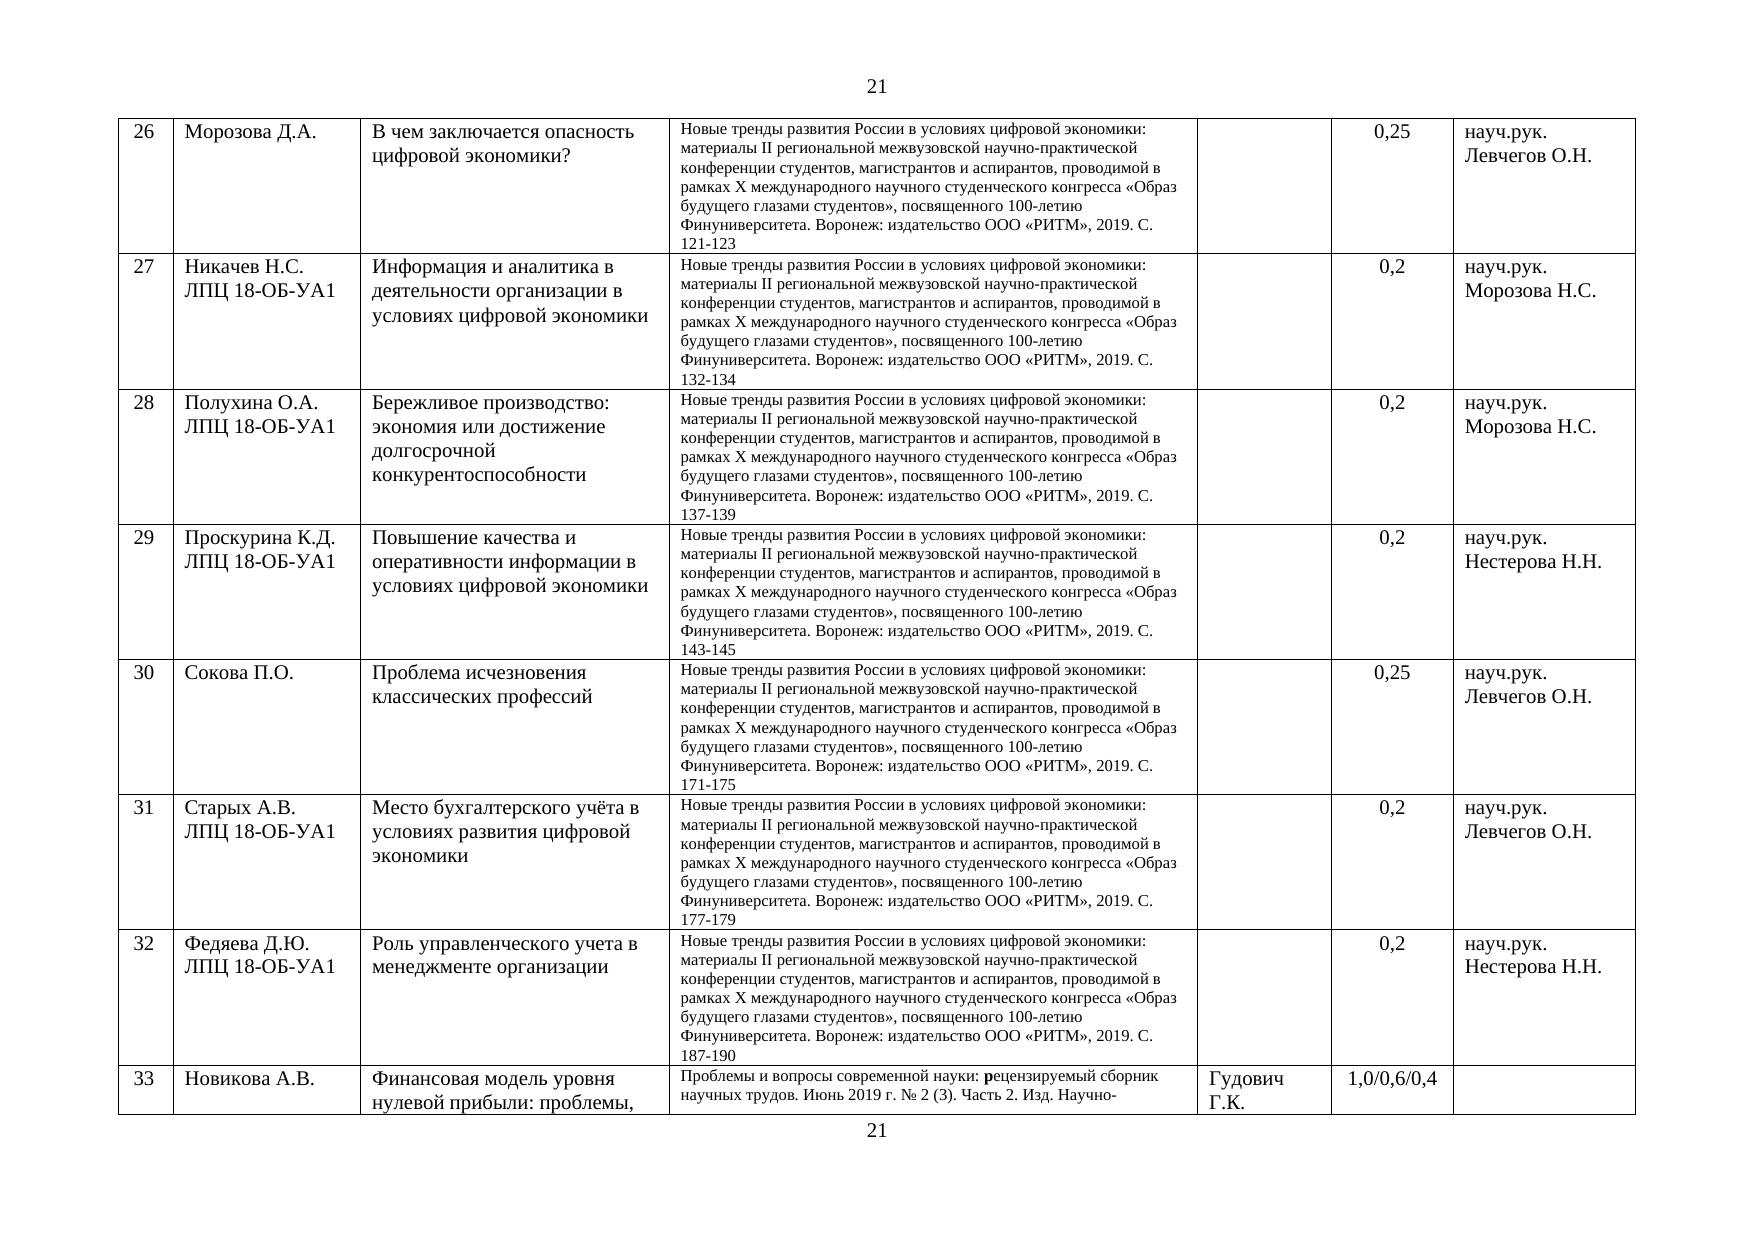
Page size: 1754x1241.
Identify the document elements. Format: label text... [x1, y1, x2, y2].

table_cell Никачев Н.С. ЛПЦ 18-ОБ-УА1 [174, 254, 360, 388]
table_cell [361, 1066, 669, 1114]
table_cell науч.рук. Нестерова Н.Н. [1454, 930, 1635, 1064]
table_cell 27 [119, 254, 173, 388]
table_cell Новые тренды развития России в условиях цифровой экономики: материалы II региональной межвузовской научно-практической конференции студентов, магистрантов и аспирантов, проводимой в рамках X международного научного студенческого конгресса «Образ будущего глазами студентов», посвященного 100-летию Финуниверситета. Воронеж: издательство ООО «РИТМ», 2019. С. 137-139 [670, 390, 1197, 524]
table_cell Федяева Д.Ю. ЛПЦ 18-ОБ-УА1 [174, 930, 360, 1064]
table_cell 0,25 [1332, 119, 1453, 253]
table_cell 0,25 [1332, 660, 1453, 794]
table_cell Полухина О.А. ЛПЦ 18-ОБ-УА1 [174, 390, 360, 524]
table_cell 33 [119, 1066, 173, 1114]
table_cell Новые тренды развития России в условиях цифровой экономики: материалы II региональной межвузовской научно-практической конференции студентов, магистрантов и аспирантов, проводимой в рамках X международного научного студенческого конгресса «Образ будущего глазами студентов», посвященного 100-летию Финуниверситета. Воронеж: издательство ООО «РИТМ», 2019. С. 143-145 [670, 525, 1197, 659]
table_cell [1198, 254, 1331, 388]
table_cell Гудович Г.К. [1198, 1066, 1331, 1114]
table_cell Новые тренды развития России в условиях цифровой экономики: материалы II региональной межвузовской научно-практической конференции студентов, магистрантов и аспирантов, проводимой в рамках X международного научного студенческого конгресса «Образ будущего глазами студентов», посвященного 100-летию Финуниверситета. Воронеж: издательство ООО «РИТМ», 2019. С. 171-175 [670, 660, 1197, 794]
table_cell науч.рук. Левчегов О.Н. [1454, 795, 1635, 929]
table_cell 0,2 [1332, 930, 1453, 1064]
table_cell [1198, 525, 1331, 659]
table_cell 28 [119, 390, 173, 524]
table_cell Старых А.В. ЛПЦ 18-ОБ-УА1 [174, 795, 360, 929]
table_cell Сокова П.О. [174, 660, 360, 794]
table_cell Проскурина К.Д. ЛПЦ 18-ОБ-УА1 [174, 525, 360, 659]
table_cell 0,2 [1332, 254, 1453, 388]
table_cell Новые тренды развития России в условиях цифровой экономики: материалы II региональной межвузовской научно-практической конференции студентов, магистрантов и аспирантов, проводимой в рамках X международного научного студенческого конгресса «Образ будущего глазами студентов», посвященного 100-летию Финуниверситета. Воронеж: издательство ООО «РИТМ», 2019. С. 132-134 [670, 254, 1197, 388]
table_cell Информация и аналитика в деятельности организации в условиях цифровой экономики [361, 254, 669, 388]
table_cell Роль управленческого учета в менеджменте организации [361, 930, 669, 1064]
table_cell 29 [119, 525, 173, 659]
table_cell Бережливое производство: экономия или достижение долгосрочной конкурентоспособности [361, 390, 669, 524]
table_cell 30 [119, 660, 173, 794]
table_cell Новикова А.В. [174, 1066, 360, 1114]
table_cell науч.рук. Морозова Н.С. [1454, 254, 1635, 388]
table_cell науч.рук. Морозова Н.С. [1454, 390, 1635, 524]
table_cell В чем заключается опасность цифровой экономики? [361, 119, 669, 253]
table_cell 26 [119, 119, 173, 253]
table_cell Новые тренды развития России в условиях цифровой экономики: материалы II региональной межвузовской научно-практической конференции студентов, магистрантов и аспирантов, проводимой в рамках X международного научного студенческого конгресса «Образ будущего глазами студентов», посвященного 100-летию Финуниверситета. Воронеж: издательство ООО «РИТМ», 2019. С. 121-123 [670, 119, 1197, 253]
table_cell [1198, 795, 1331, 929]
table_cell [670, 1066, 1197, 1114]
table_cell 1,0/0,6/0,4 [1332, 1066, 1453, 1114]
table_cell науч.рук. Нестерова Н.Н. [1454, 525, 1635, 659]
table_cell 0,2 [1332, 525, 1453, 659]
table_cell [1198, 390, 1331, 524]
table_cell Проблема исчезновения классических профессий [361, 660, 669, 794]
table_cell 31 [119, 795, 173, 929]
table_cell [1198, 660, 1331, 794]
table_cell [1198, 930, 1331, 1064]
table_cell Новые тренды развития России в условиях цифровой экономики: материалы II региональной межвузовской научно-практической конференции студентов, магистрантов и аспирантов, проводимой в рамках X международного научного студенческого конгресса «Образ будущего глазами студентов», посвященного 100-летию Финуниверситета. Воронеж: издательство ООО «РИТМ», 2019. С. 177-179 [670, 795, 1197, 929]
table_cell 0,2 [1332, 795, 1453, 929]
table_cell Новые тренды развития России в условиях цифровой экономики: материалы II региональной межвузовской научно-практической конференции студентов, магистрантов и аспирантов, проводимой в рамках X международного научного студенческого конгресса «Образ будущего глазами студентов», посвященного 100-летию Финуниверситета. Воронеж: издательство ООО «РИТМ», 2019. С. 187-190 [670, 930, 1197, 1064]
table_cell Морозова Д.А. [174, 119, 360, 253]
table_cell [1198, 119, 1331, 253]
table_cell 0,2 [1332, 390, 1453, 524]
table_cell Повышение качества и оперативности информации в условиях цифровой экономики [361, 525, 669, 659]
table_cell 32 [119, 930, 173, 1064]
table_cell [1454, 1066, 1635, 1114]
table_cell науч.рук. Левчегов О.Н. [1454, 660, 1635, 794]
table_cell Место бухгалтерского учёта в условиях развития цифровой экономики [361, 795, 669, 929]
table_cell науч.рук. Левчегов О.Н. [1454, 119, 1635, 253]
